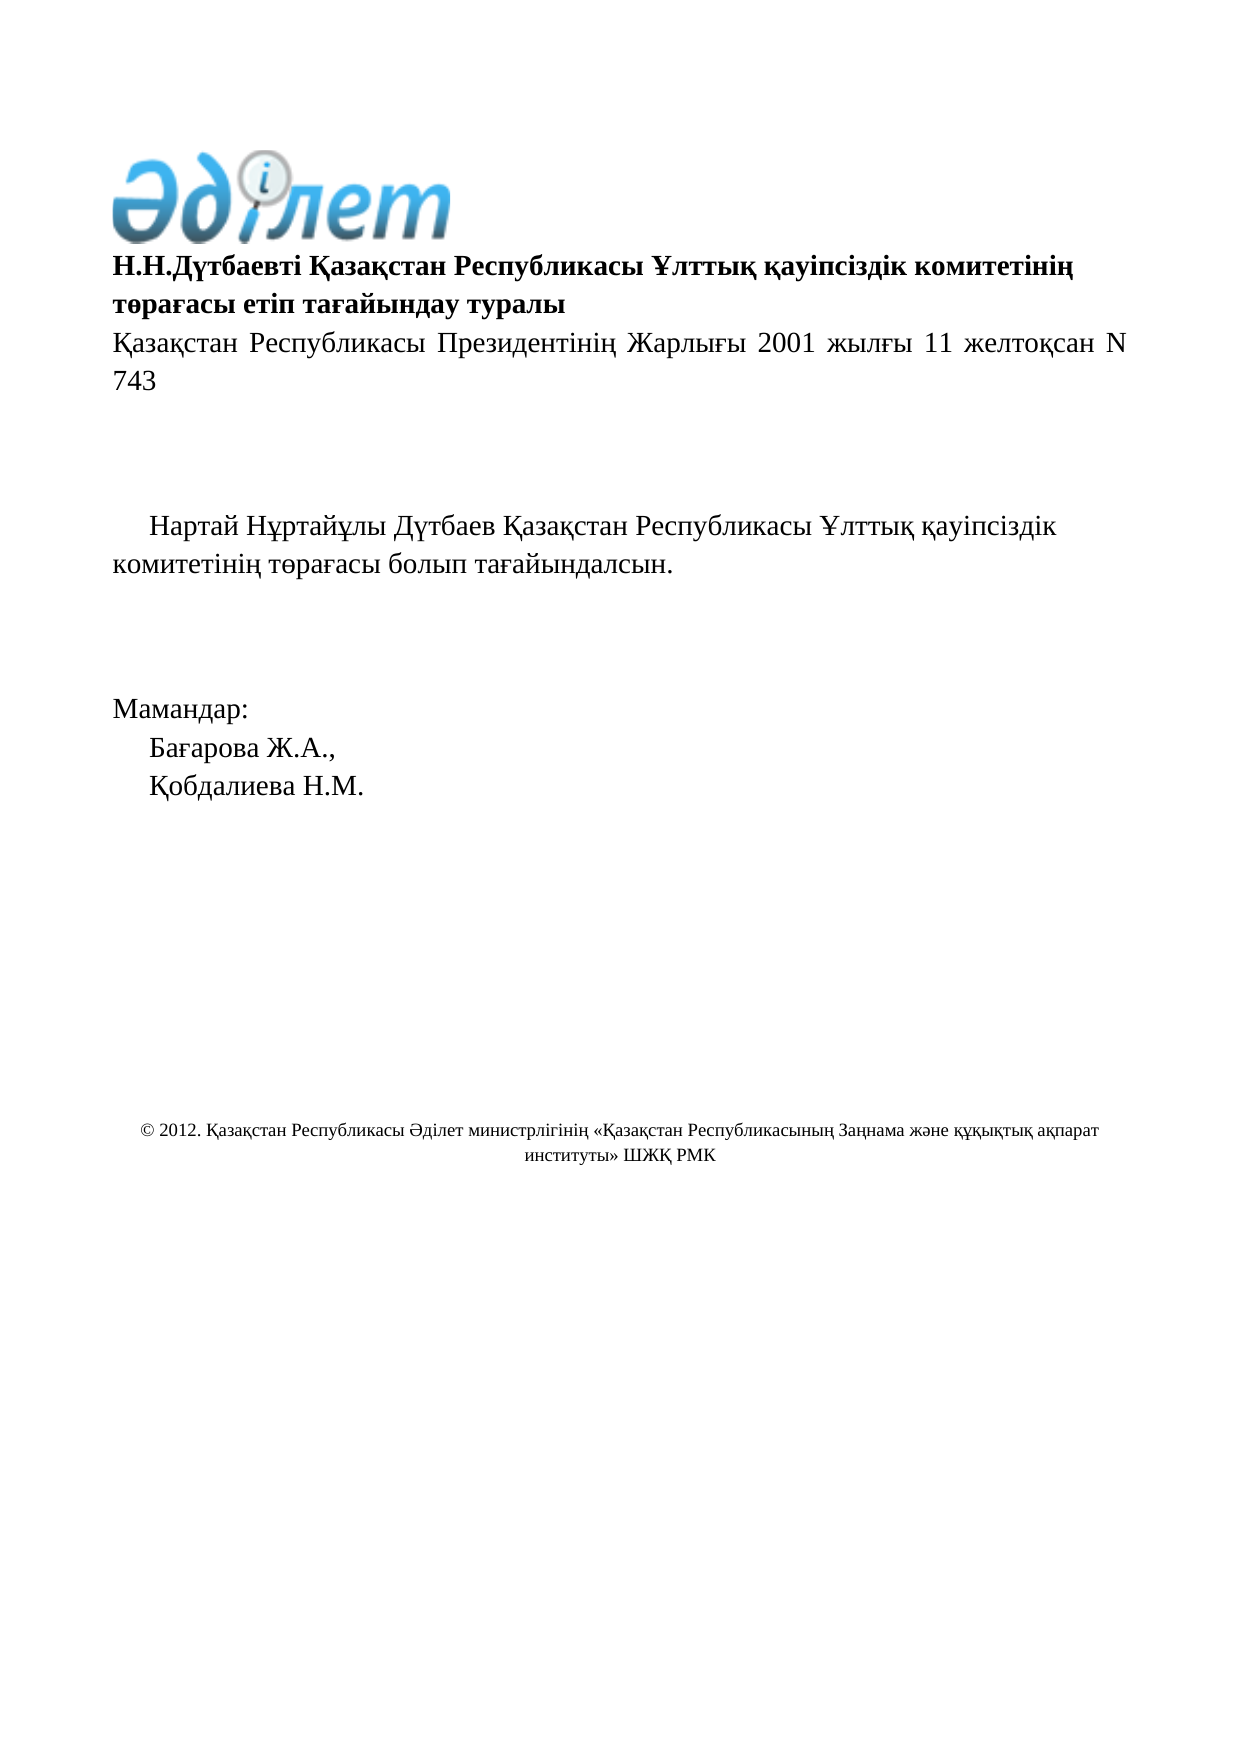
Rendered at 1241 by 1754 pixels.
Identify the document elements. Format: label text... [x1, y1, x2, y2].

text © 2012. Қазақстан Республикасы Әділет министрлігінің «Қазақстан Республикасының Заңнама және құқықтық ақпарат институты» ШЖҚ РМК [112, 1119, 1128, 1166]
text комитетінің төрағасы болып тағайындалсын. [112, 546, 1128, 580]
text Бағарова Ж.А., [112, 730, 1128, 763]
text Мамандар: [112, 691, 1128, 725]
text Қобдалиева Н.М. [112, 768, 1128, 802]
text Н.Н.Дүтбаевті Қазақстан Республикасы Ұлттық қауіпсіздік комитетінің төрағасы етіп тағайындау туралы [112, 248, 1128, 320]
picture [112, 150, 451, 244]
text Нартай Нұртайұлы Дүтбаев Қазақстан Республикасы Ұлттық қауіпсіздік [112, 508, 1128, 541]
text Қазақстан Республикасы Президентінің Жарлығы 2001 жылғы 11 желтоқсан N 743 [112, 325, 1128, 397]
